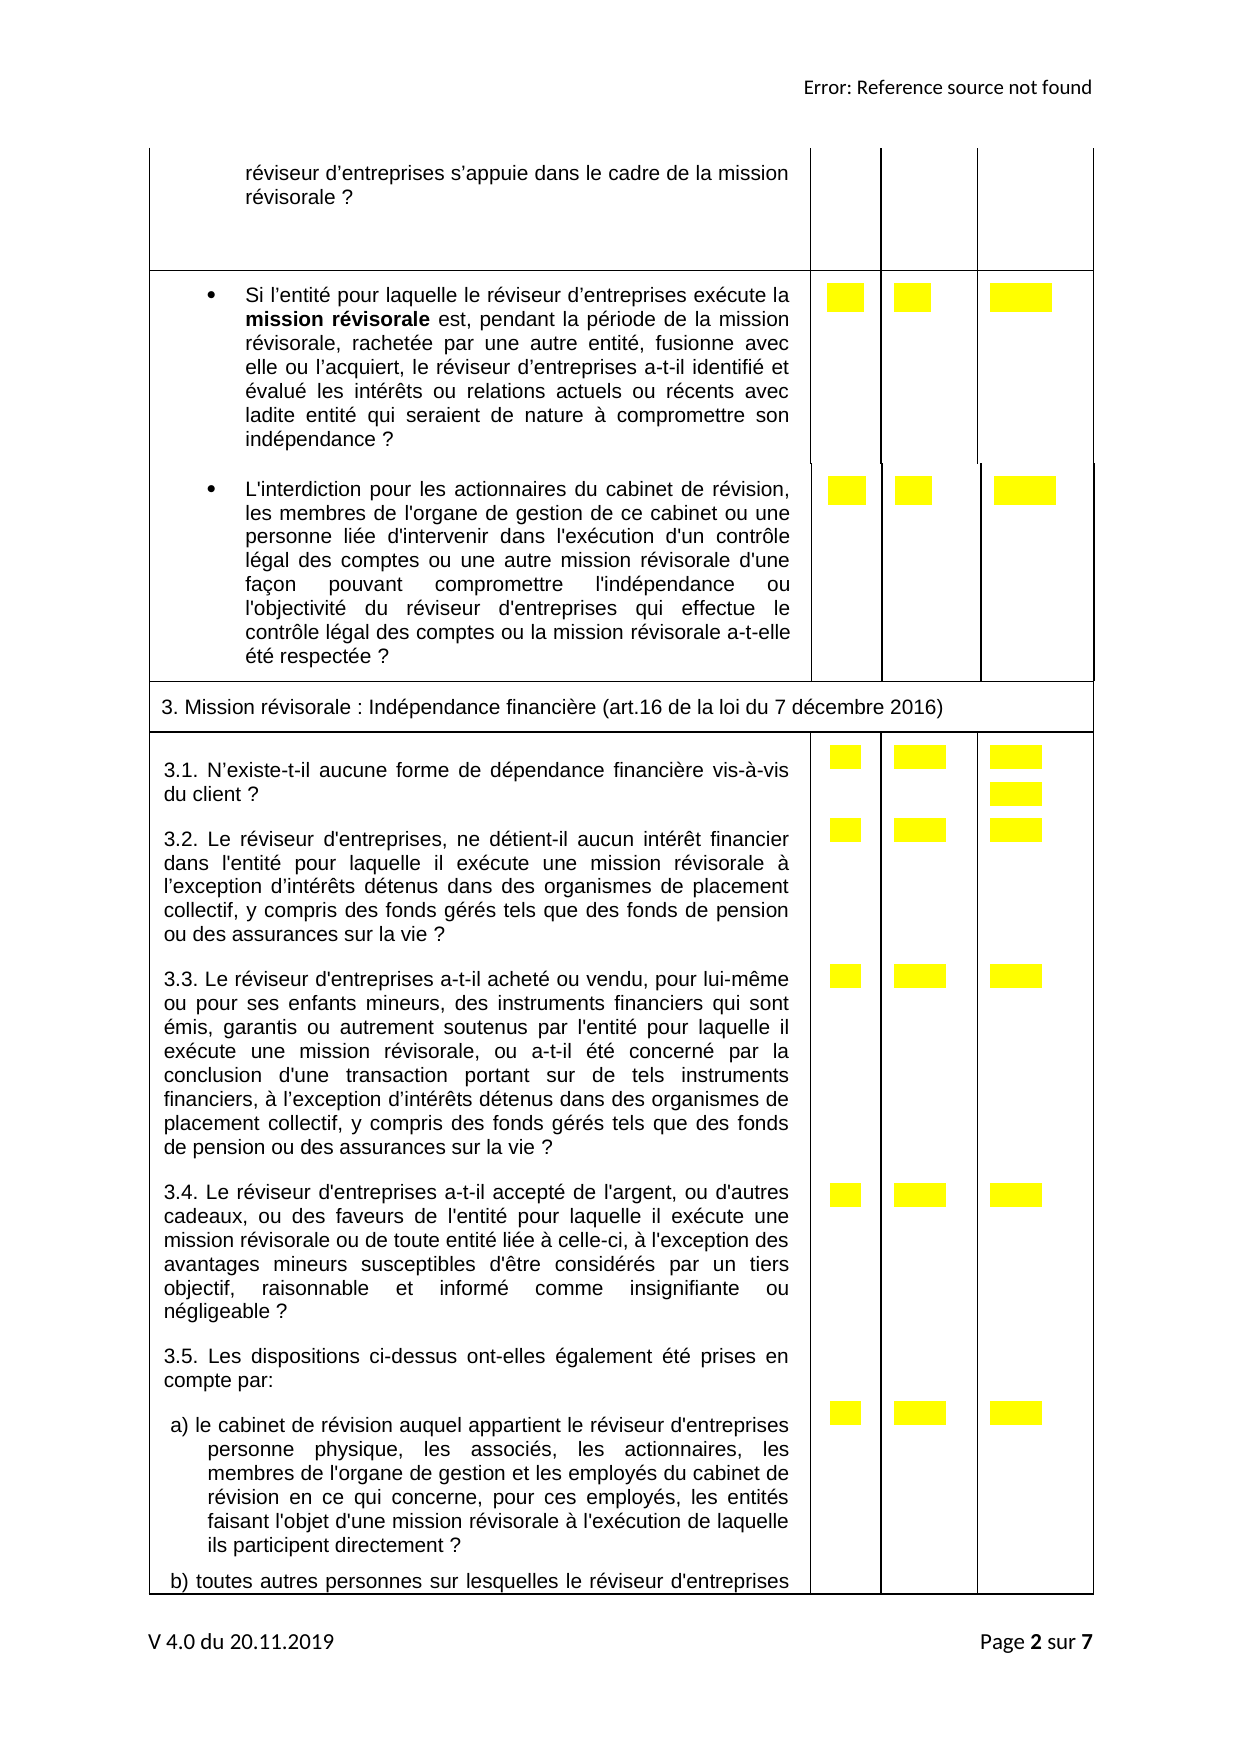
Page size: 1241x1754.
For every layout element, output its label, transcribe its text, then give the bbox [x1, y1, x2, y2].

table_cell [882, 149, 977, 269]
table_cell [150, 733, 810, 1593]
table_cell [811, 271, 880, 463]
table_cell [978, 149, 1093, 269]
table_cell [882, 733, 977, 1593]
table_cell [150, 149, 810, 269]
table_cell L'interdiction pour les actionnaires du cabinet de révision, les membres de l'organe de gestion de ce cabinet ou une personne liée d'intervenir dans l'exécution d'un contrôle légal des comptes ou une autre mission révisorale d'une façon pouvant compromettre l'indépendance ou l'objectivité du réviseur d'entreprises qui effectue le contrôle légal des comptes ou la mission révisorale a-t-elle été respectée ? [150, 464, 811, 681]
table_cell [978, 271, 1093, 463]
table_cell [882, 271, 977, 463]
table_cell [811, 149, 880, 269]
table_cell [978, 733, 1093, 1593]
table_cell 3. Mission révisorale : Indépendance financière (art.16 de la loi du 7 décembre 2016) [150, 682, 1093, 731]
table_cell Si l’entité pour laquelle le réviseur d’entreprises exécute la mission révisorale est, pendant la période de la mission révisorale, rachetée par une autre entité, fusionne avec elle ou l’acquiert, le réviseur d’entreprises a-t-il identifié et évalué les intérêts ou relations actuels ou récents avec ladite entité qui seraient de nature à compromettre son indépendance ? [150, 271, 810, 463]
table_cell [982, 464, 1093, 681]
table_cell [811, 733, 880, 1593]
table_cell [883, 464, 980, 681]
table_cell [812, 464, 881, 681]
